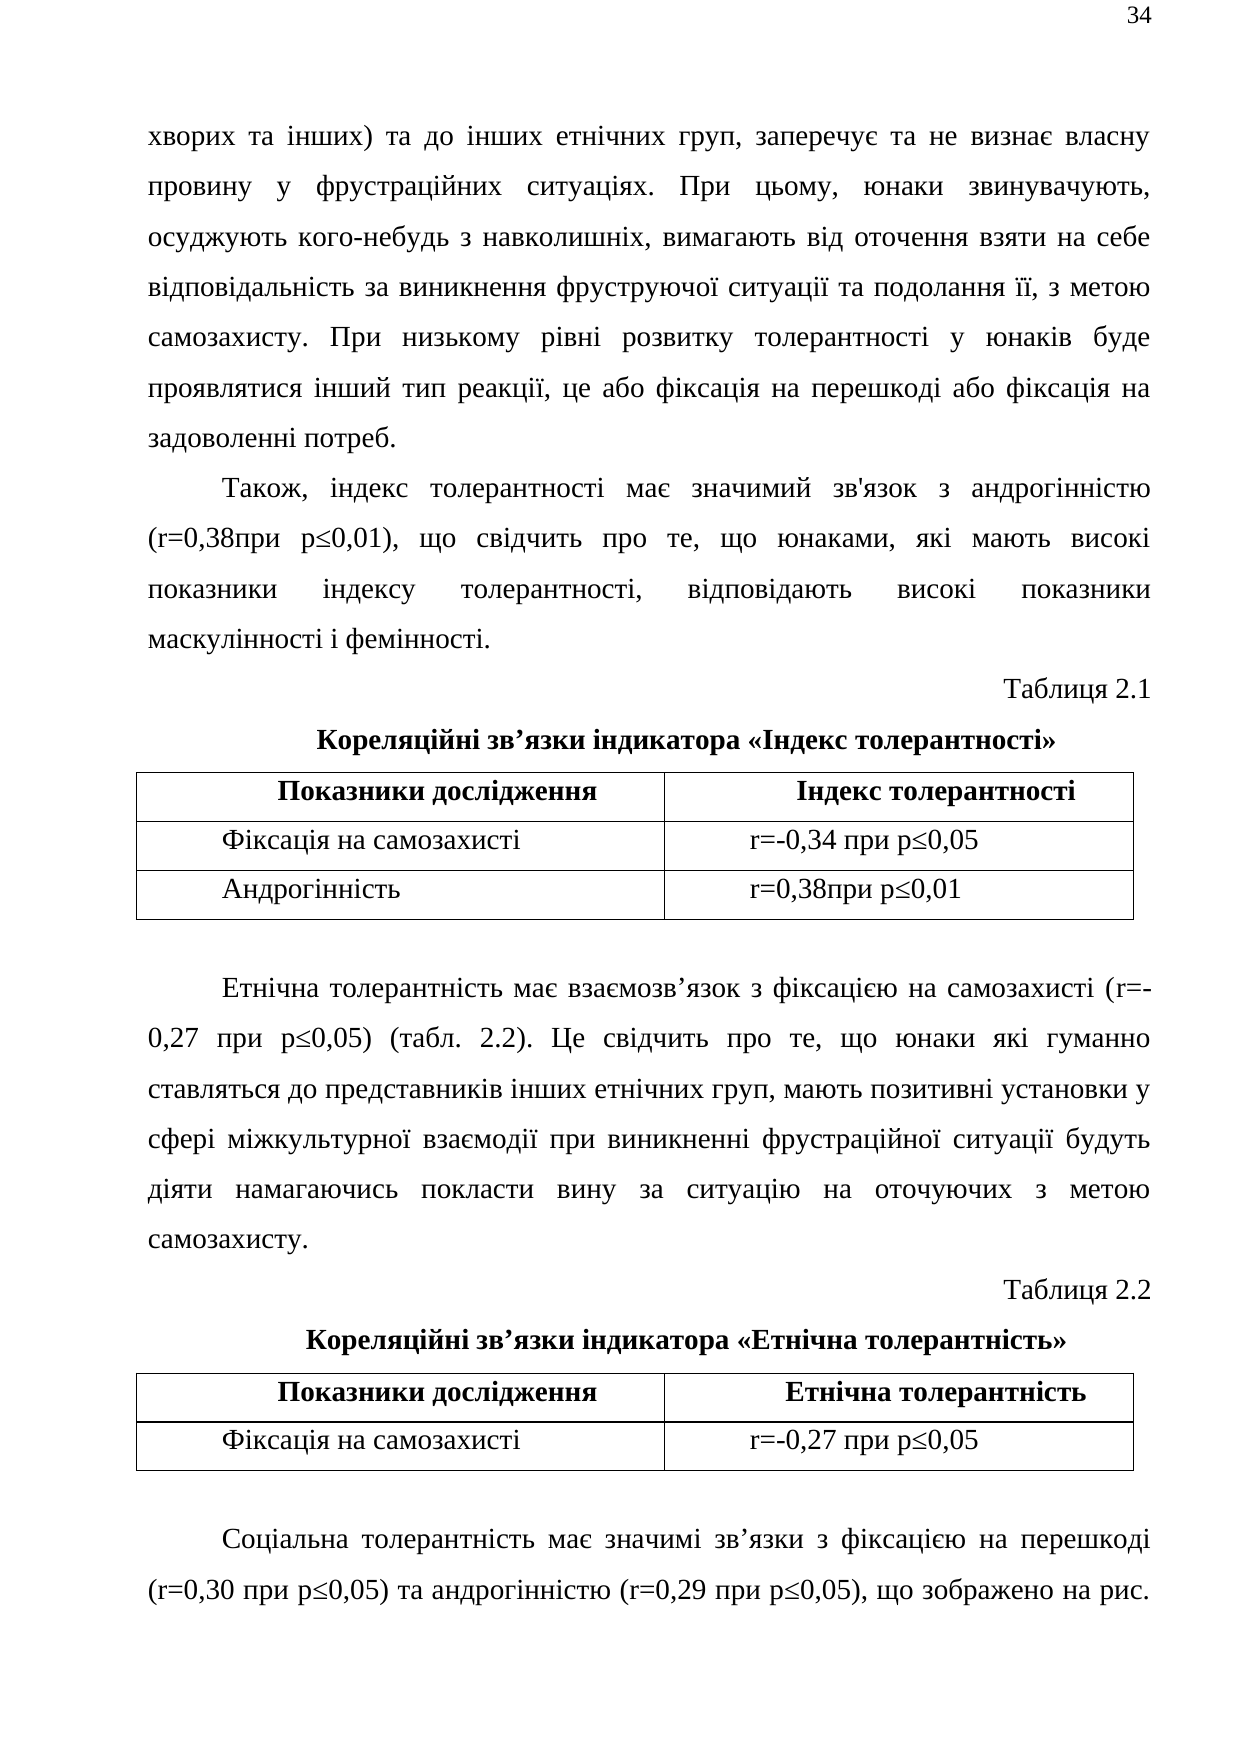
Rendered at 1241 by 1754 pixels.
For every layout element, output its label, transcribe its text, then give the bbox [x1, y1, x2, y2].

table_header Показники дослідження [137, 773, 664, 821]
text Таблиця 2.2 [148, 1272, 1152, 1306]
table_cell Фіксація на самозахисті [137, 1423, 664, 1470]
table_cell r=-0,34 при p≤0,05 [665, 822, 1133, 870]
text Кореляційні зв’язки індикатора «Етнічна толерантність» [148, 1322, 1152, 1356]
text Етнічна толерантність має взаємозв’язок з фіксацією на самозахисті (r=-0,27 при p≤0,05) (табл. 2.2). Це свідчить про те, що юнаки які гуманно ставляться до представників інших етнічних груп, мають позитивні установки у сфері міжкультурної взаємодії при виникненні фрустраційної ситуації будуть діяти намагаючись покласти вину за ситуацію на оточуючих з метою самозахисту. [148, 970, 1152, 1255]
table_header Індекс толерантності [665, 773, 1133, 821]
text Кореляційні зв’язки індикатора «Індекс толерантності» [148, 722, 1152, 755]
table_header Показники дослідження [137, 1374, 664, 1421]
text Таблиця 2.1 [148, 672, 1152, 705]
table_cell r=0,38при p≤0,01 [665, 871, 1133, 919]
text Також, індекс толерантності має значимий зв'язок з андрогінністю (r=0,38при p≤0,01), що свідчить про те, що юнаками, які мають високі показники індексу толерантності, відповідають високі показники маскулінності і фемінності. [148, 470, 1152, 655]
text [148, 118, 1152, 453]
table_cell Фіксація на самозахисті [137, 822, 664, 870]
table_cell Андрогінність [137, 871, 664, 919]
table_header Етнічна толерантність [665, 1374, 1133, 1421]
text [148, 1522, 1152, 1606]
table_cell r=-0,27 при p≤0,05 [665, 1423, 1133, 1470]
